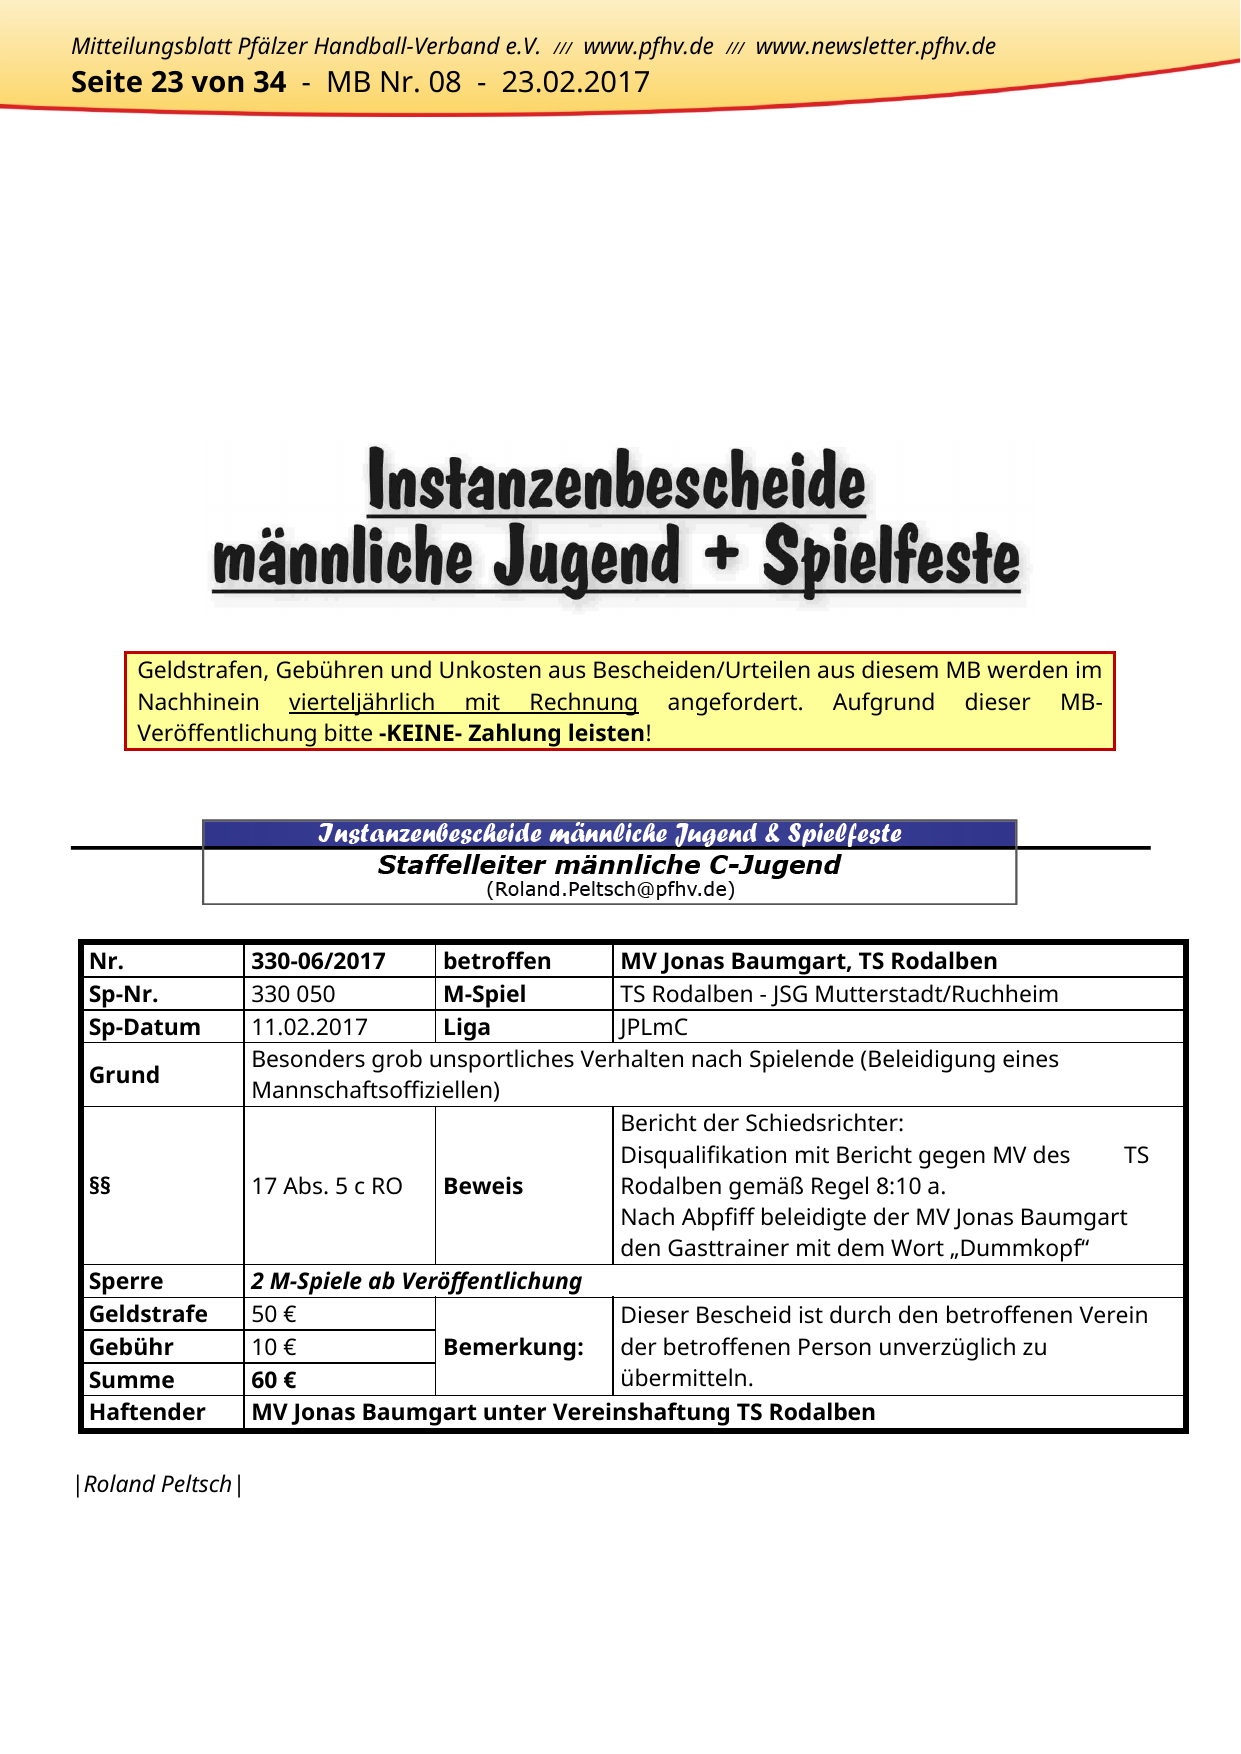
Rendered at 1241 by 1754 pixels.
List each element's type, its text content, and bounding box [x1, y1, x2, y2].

picture [70, 819, 1151, 905]
table_header 330-06/2017 [245, 945, 435, 976]
table_cell MV Jonas Baumgart unter Vereinshaftung TS Rodalben [245, 1396, 1183, 1428]
table_cell Beweis [436, 1107, 612, 1263]
table_cell Bemerkung: [436, 1298, 612, 1395]
table_cell Liga [436, 1011, 612, 1042]
table_cell 11.02.2017 [245, 1011, 435, 1042]
table_cell Summe [84, 1364, 243, 1395]
table_cell TS Rodalben - JSG Mutterstadt/Ruchheim [614, 978, 1183, 1009]
table_cell Sperre [84, 1265, 243, 1296]
table_cell JPLmC [614, 1011, 1183, 1042]
table_cell §§ [84, 1107, 243, 1263]
text |Roland Peltsch| [71, 1468, 1169, 1499]
table_cell 330 050 [245, 978, 435, 1009]
table_cell Dieser Bescheid ist durch den betroffenen Verein der betroffenen Person unverzüglich zu übermitteln. [614, 1298, 1183, 1395]
table_cell Haftender [84, 1396, 243, 1428]
picture [204, 440, 1036, 617]
table_header Nr. [84, 945, 243, 976]
table_cell Bericht der Schiedsrichter: Disqualifikation mit Bericht gegen MV des TS Rodalben gemäß Regel 8:10 a. Nach Abpfiff beleidigte der MV Jonas Baumgart den Gasttrainer mit dem Wort „Dummkopf“ [614, 1107, 1183, 1263]
table_cell 10 € [245, 1331, 435, 1362]
picture [0, 0, 1241, 117]
table_cell 50 € [245, 1298, 435, 1329]
table_cell Sp-Datum [84, 1011, 243, 1042]
table_cell 17 Abs. 5 c RO [245, 1107, 435, 1263]
table_cell Grund [84, 1043, 243, 1106]
table_cell Sp-Nr. [84, 978, 243, 1009]
table_cell Geldstrafe [84, 1298, 243, 1329]
table_header Geldstrafen, Gebühren und Unkosten aus Bescheiden/Urteilen aus diesem MB werden im Nachhinein vierteljährlich mit Rechnung angefordert. Aufgrund dieser MB-Veröffentlichung bitte -KEINE- Zahlung leisten! [127, 654, 1113, 748]
table_cell 2 M-Spiele ab Veröffentlichung [245, 1265, 1183, 1296]
table_cell Besonders grob unsportliches Verhalten nach Spielende (Beleidigung eines Mannschaftsoffiziellen) [245, 1043, 1183, 1106]
table_header MV Jonas Baumgart, TS Rodalben [614, 945, 1183, 976]
table_cell M-Spiel [436, 978, 612, 1009]
table_cell 60 € [245, 1364, 435, 1395]
table_cell Gebühr [84, 1331, 243, 1362]
table_header betroffen [436, 945, 612, 976]
